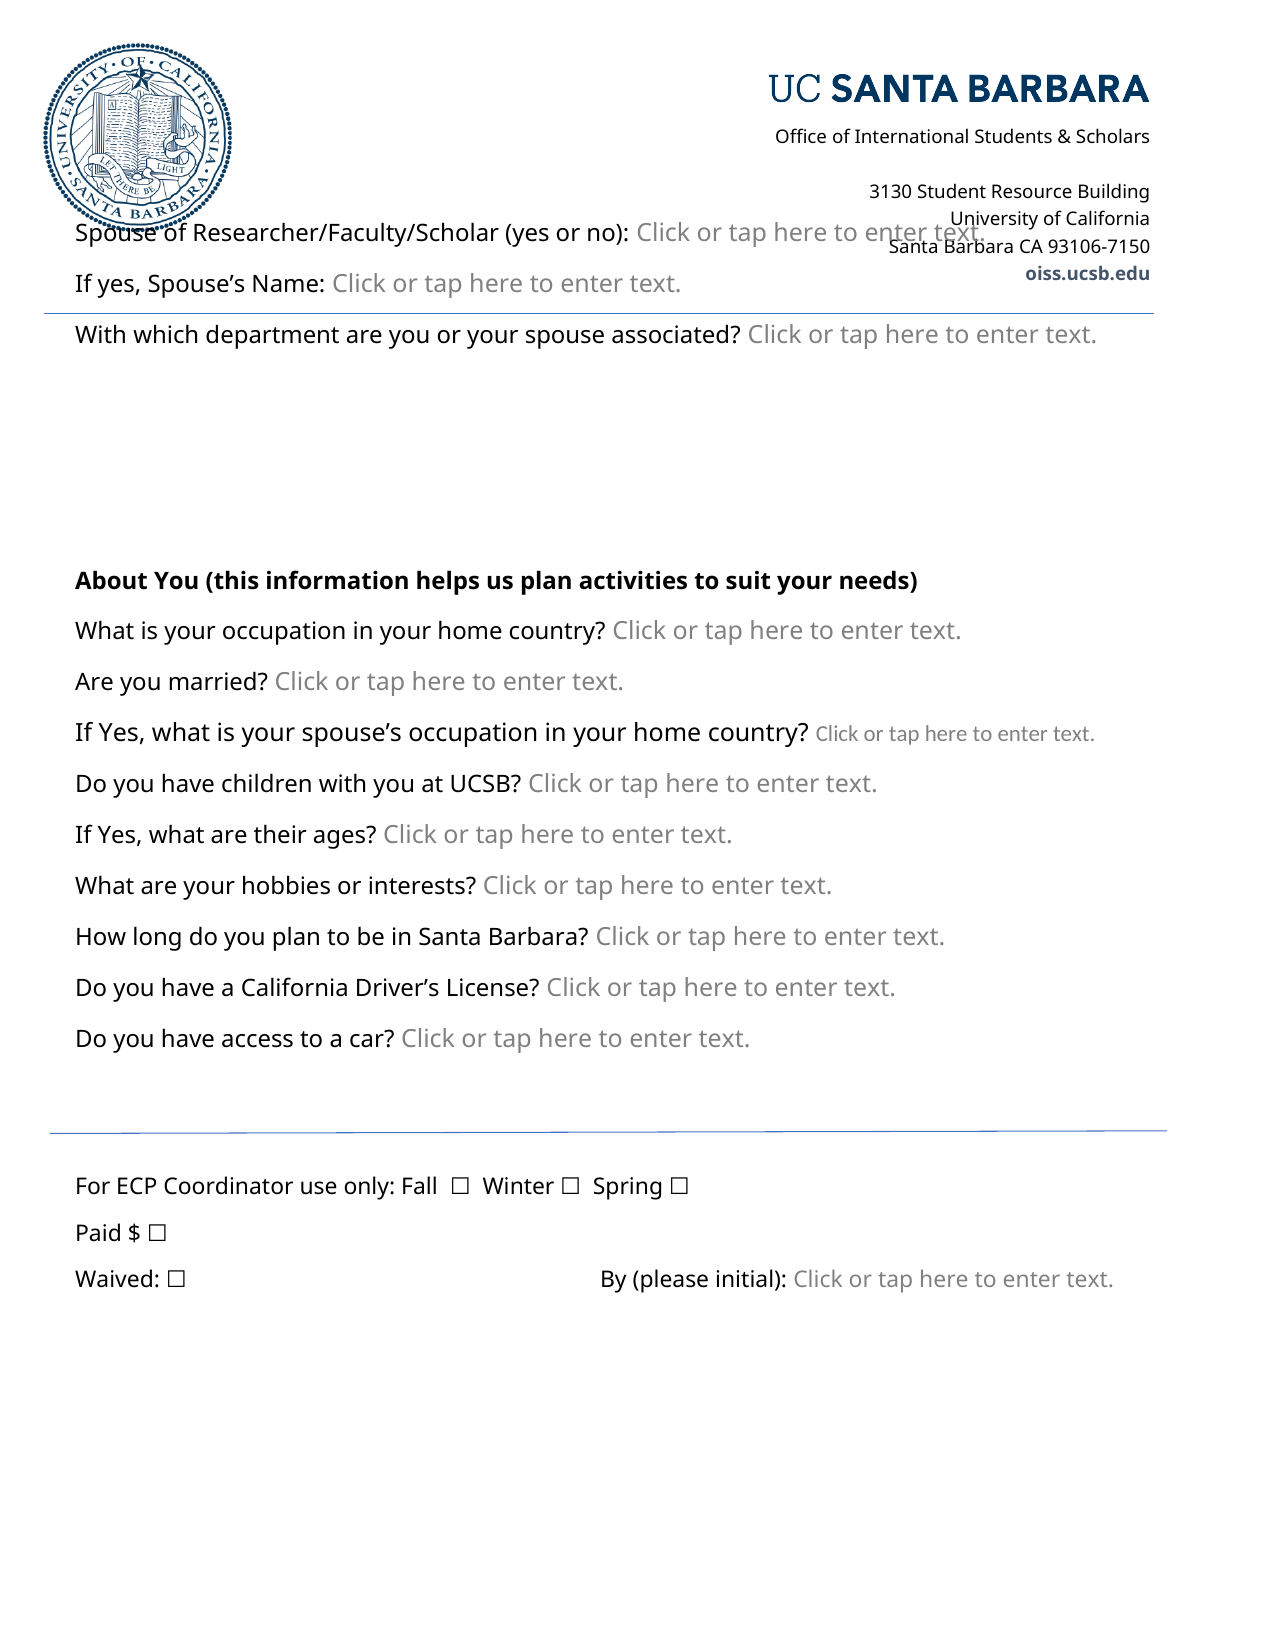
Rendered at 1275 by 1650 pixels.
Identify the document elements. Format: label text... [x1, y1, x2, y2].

text If Yes, what are their ages? [75, 817, 1200, 851]
text If Yes, what is your spouse’s occupation in your home country? [75, 714, 1200, 749]
text With which department are you or your spouse associated? [75, 317, 1200, 351]
text Are you married? [75, 663, 1200, 698]
text Do you have a California Driver’s License? [75, 970, 1200, 1004]
text About You (this information helps us plan activities to suit your needs) [75, 564, 1200, 596]
text For ECP Coordinator use only: Fall Winter Spring [75, 1169, 1200, 1201]
text What are your hobbies or interests? [75, 868, 1200, 902]
text Spouse of Researcher/Faculty/Scholar (yes or no): [75, 215, 1200, 249]
text If yes, Spouse’s Name: [75, 266, 1200, 300]
text Paid $ [75, 1216, 1200, 1248]
text What is your occupation in your home country? [75, 612, 1200, 647]
text How long do you plan to be in Santa Barbara? [75, 919, 1200, 953]
text Do you have children with you at UCSB? [75, 766, 1200, 800]
picture [768, 74, 1150, 103]
text Waived: By (please initial): [75, 1263, 1200, 1294]
text Do you have access to a car? [75, 1021, 1200, 1055]
